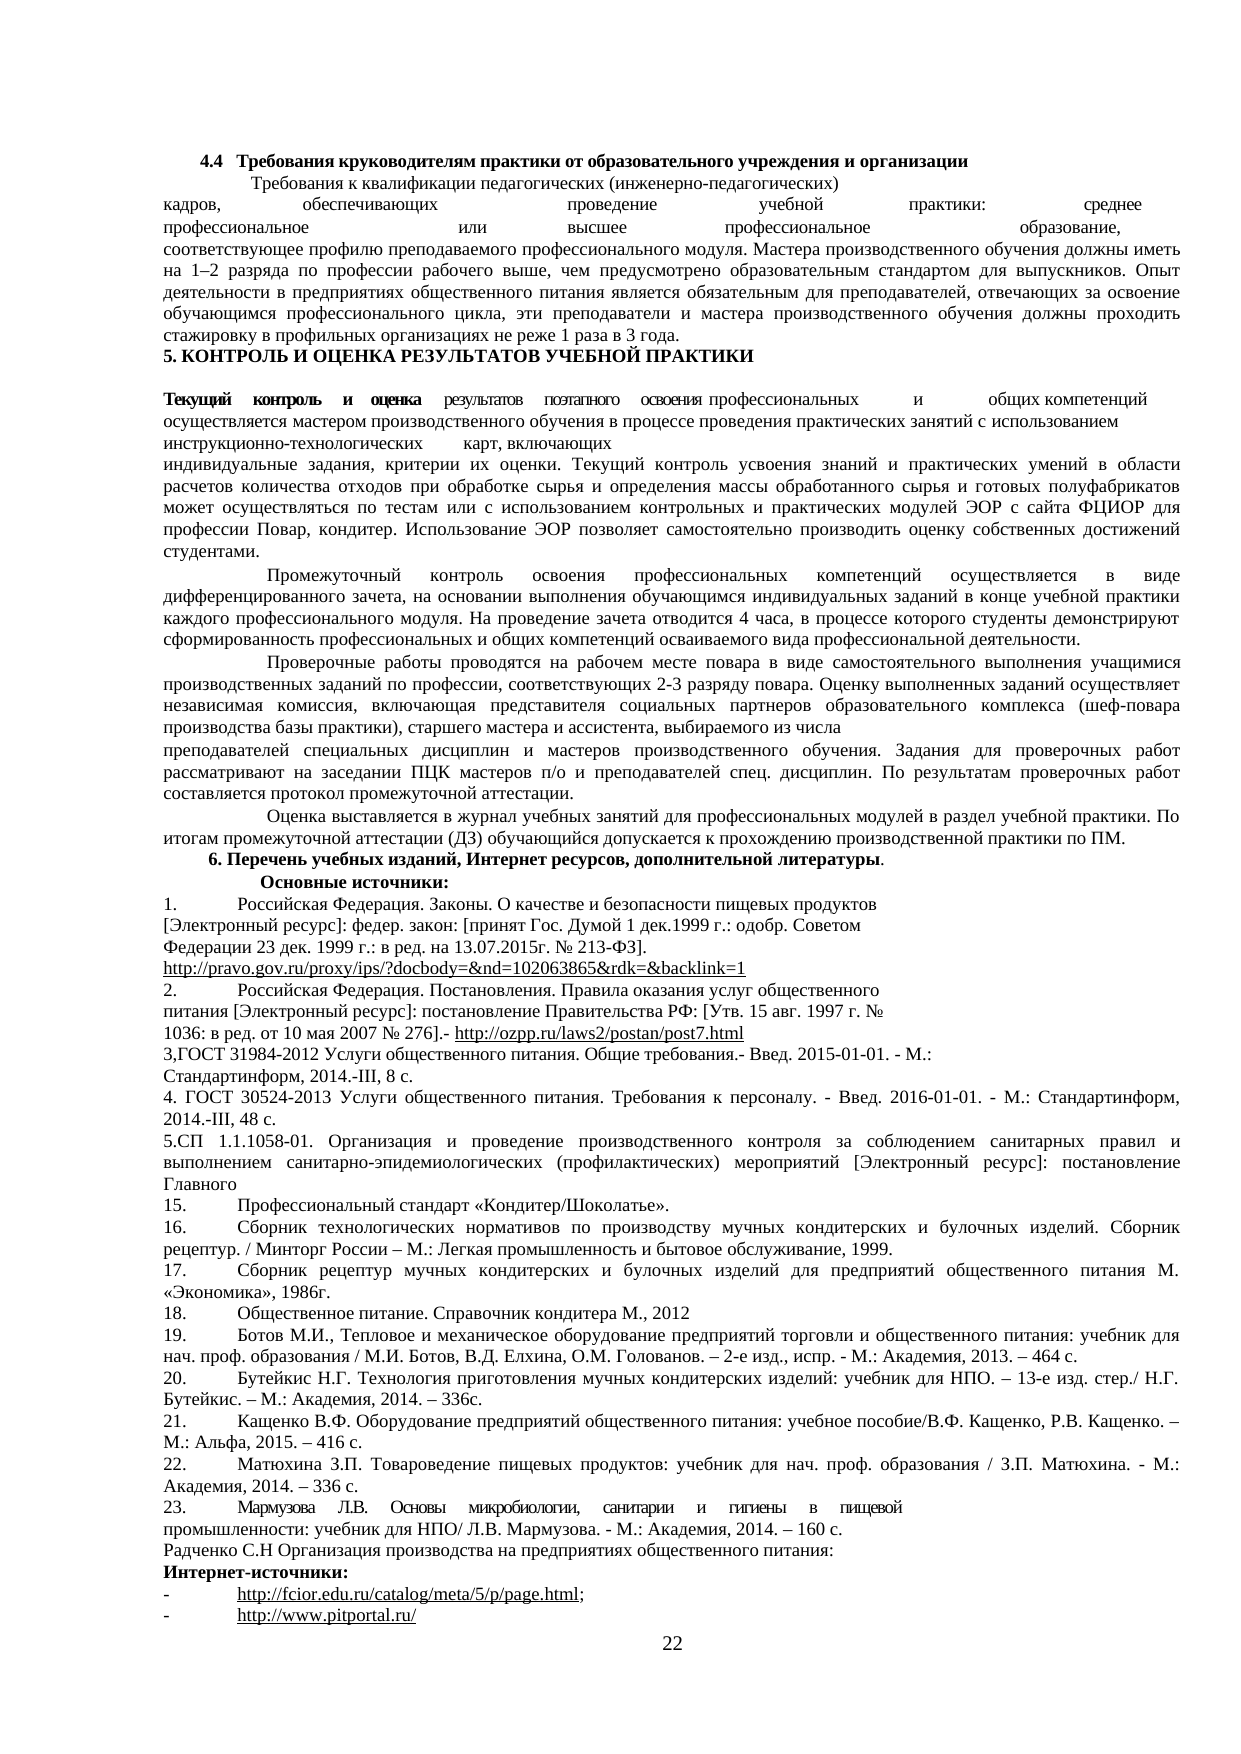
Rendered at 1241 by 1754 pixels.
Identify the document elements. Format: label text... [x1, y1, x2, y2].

text Требования к квалификации педагогических (инженерно-педагогических) кадров, обеспечивающих проведение учебной практики: среднее [163, 172, 1182, 215]
text http://pravo.gov.ru/proxy/ips/?docbody=&nd=102063865&rdk=&backlink=1 [163, 957, 1182, 979]
text 1. Российская Федерация. Законы. О качестве и безопасности пищевых продуктов [Электронный ресурс]: федер. закон: [принят Гос. Думой 1 дек.1999 г.: одобр. Советом Федерации 23 дек. 1999 г.: в ред. на 13.07.2015г. № 213-ФЗ]. [163, 892, 1182, 957]
list http://www.pitportal.ru/ [163, 1604, 1182, 1626]
list Матюхина З.П. Товароведение пищевых продуктов: учебник для нач. проф. образования / З.П. Матюхина. - М.: Академия, 2014. – 336 с. [163, 1453, 1181, 1496]
text Промежуточный контроль освоения профессиональных компетенций осуществляется в виде дифференцированного зачета, на основании выполнения обучающимся индивидуальных заданий в конце учебной практики каждого профессионального модуля. На проведение зачета отводится 4 часа, в процессе которого студенты демонстрируют сформированность профессиональных и общих компетенций осваиваемого вида профессиональной деятельности. [163, 563, 1181, 650]
text индивидуальные задания, критерии их оценки. Текущий контроль усвоения знаний и практических умений в области расчетов количества отходов при обработке сырья и определения массы обработанного сырья и готовых полуфабрикатов может осуществляться по тестам или с использованием контрольных и практических модулей ЭОР с сайта ФЦИОР для профессии Повар, кондитер. Использование ЭОР позволяет самостоятельно производить оценку собственных достижений студентами. [163, 453, 1182, 561]
text Текущий контроль и оценка результатов поэтапного освоения профессиональных и общих компетенций осуществляется мастером производственного обучения в процессе проведения практических занятий с использованием инструкционно-технологических карт, включающих [163, 388, 1182, 453]
text преподавателей специальных дисциплин и мастеров производственного обучения. Задания для проверочных работ рассматривают на заседании ПЦК мастеров п/о и преподавателей спец. дисциплин. По результатам проверочных работ составляется протокол промежуточной аттестации. [163, 739, 1182, 804]
text промышленности: учебник для НПО/ Л.В. Мармузова. - М.: Академия, 2014. – 160 с. [163, 1518, 1182, 1539]
text Основные источники: [260, 871, 1182, 892]
text 5. КОНТРОЛЬ И ОЦЕНКА РЕЗУЛЬТАТОВ УЧЕБНОЙ ПРАКТИКИ [163, 345, 1182, 367]
text 4. ГОСТ 30524-2013 Услуги общественного питания. Требования к персоналу. - Введ. 2016-01-01. - М.: Стандартинформ, 2014.-III, 48 с. [163, 1086, 1182, 1129]
text 23. Мармузова Л.В. Основы микробиологии, санитарии и гигиены в пищевой [163, 1496, 1182, 1518]
text 2. Российская Федерация. Постановления. Правила оказания услуг общественного питания [Электронный ресурс]: постановление Правительства РФ: [Утв. 15 авг. 1997 г. № 1036: в ред. от 10 мая 2007 № 276].- http://ozpp.ru/laws2/postan/post7.html [163, 979, 1181, 1043]
text 3,ГОСТ 31984-2012 Услуги общественного питания. Общие требования.- Введ. 2015-01-01. - М.: Стандартинформ, 2014.-III, 8 с. [163, 1043, 1032, 1086]
text 5.СП 1.1.1058-01. Организация и проведение производственного контроля за соблюдением санитарных правил и выполнением санитарно-эпидемиологических (профилактических) мероприятий [Электронный ресурс]: постановление Главного [163, 1129, 1182, 1194]
list Ботов М.И., Тепловое и механическое оборудование предприятий торговли и общественного питания: учебник для нач. проф. образования / М.И. Ботов, В.Д. Елхина, О.М. Голованов. – 2-е изд., испр. - М.: Академия, 2013. – 464 с. [163, 1324, 1181, 1367]
list Профессиональный стандарт «Кондитер/Шоколатье». [163, 1194, 1182, 1216]
list Кащенко В.Ф. Оборудование предприятий общественного питания: учебное пособие/В.Ф. Кащенко, Р.В. Кащенко. – М.: Альфа, 2015. – 416 с. [163, 1410, 1181, 1453]
list http://fcior.edu.ru/catalog/meta/5/p/page.html; [163, 1582, 1182, 1604]
text Интернет-источники: [163, 1561, 1182, 1582]
text соответствующее профилю преподаваемого профессионального модуля. Мастера производственного обучения должны иметь на 1–2 разряда по профессии рабочего выше, чем предусмотрено образовательным стандартом для выпускников. Опыт деятельности в предприятиях общественного питания является обязательным для преподавателей, отвечающих за освоение обучающимся профессионального цикла, эти преподаватели и мастера производственного обучения должны проходить стажировку в профильных организациях не реже 1 раза в 3 года. [163, 237, 1182, 345]
text 4.4 Требования круководителям практики от образовательного учреждения и организации [200, 150, 1062, 172]
list Бутейкис Н.Г. Технология приготовления мучных кондитерских изделий: учебник для НПО. – 13-е изд. стер./ Н.Г. Бутейкис. – М.: Академия, 2014. – 336с. [163, 1367, 1181, 1410]
list Сборник технологических нормативов по производству мучных кондитерских и булочных изделий. Сборник рецептур. / Минторг России – М.: Легкая промышленность и бытовое обслуживание, 1999. [163, 1216, 1182, 1259]
text Оценка выставляется в журнал учебных занятий для профессиональных модулей в раздел учебной практики. По итогам промежуточной аттестации (ДЗ) обучающийся допускается к прохождению производственной практики по ПМ. [163, 805, 1181, 848]
list Сборник рецептур мучных кондитерских и булочных изделий для предприятий общественного питания М. «Экономика», 1986г. [163, 1259, 1181, 1302]
text Радченко С.Н Организация производства на предприятиях общественного питания: [163, 1539, 1182, 1561]
text профессиональное или высшее профессиональное образование, [163, 216, 1182, 237]
text Проверочные работы проводятся на рабочем месте повара в виде самостоятельного выполнения учащимися производственных заданий по профессии, соответствующих 2-3 разряду повара. Оценку выполненных заданий осуществляет независимая комиссия, включающая представителя социальных партнеров образовательного комплекса (шеф-повара производства базы практики), старшего мастера и ассистента, выбираемого из числа [163, 651, 1182, 737]
text 6. Перечень учебных изданий, Интернет ресурсов, дополнительной литературы. [208, 848, 1122, 870]
list Общественное питание. Справочник кондитера М., 2012 [163, 1302, 1182, 1324]
